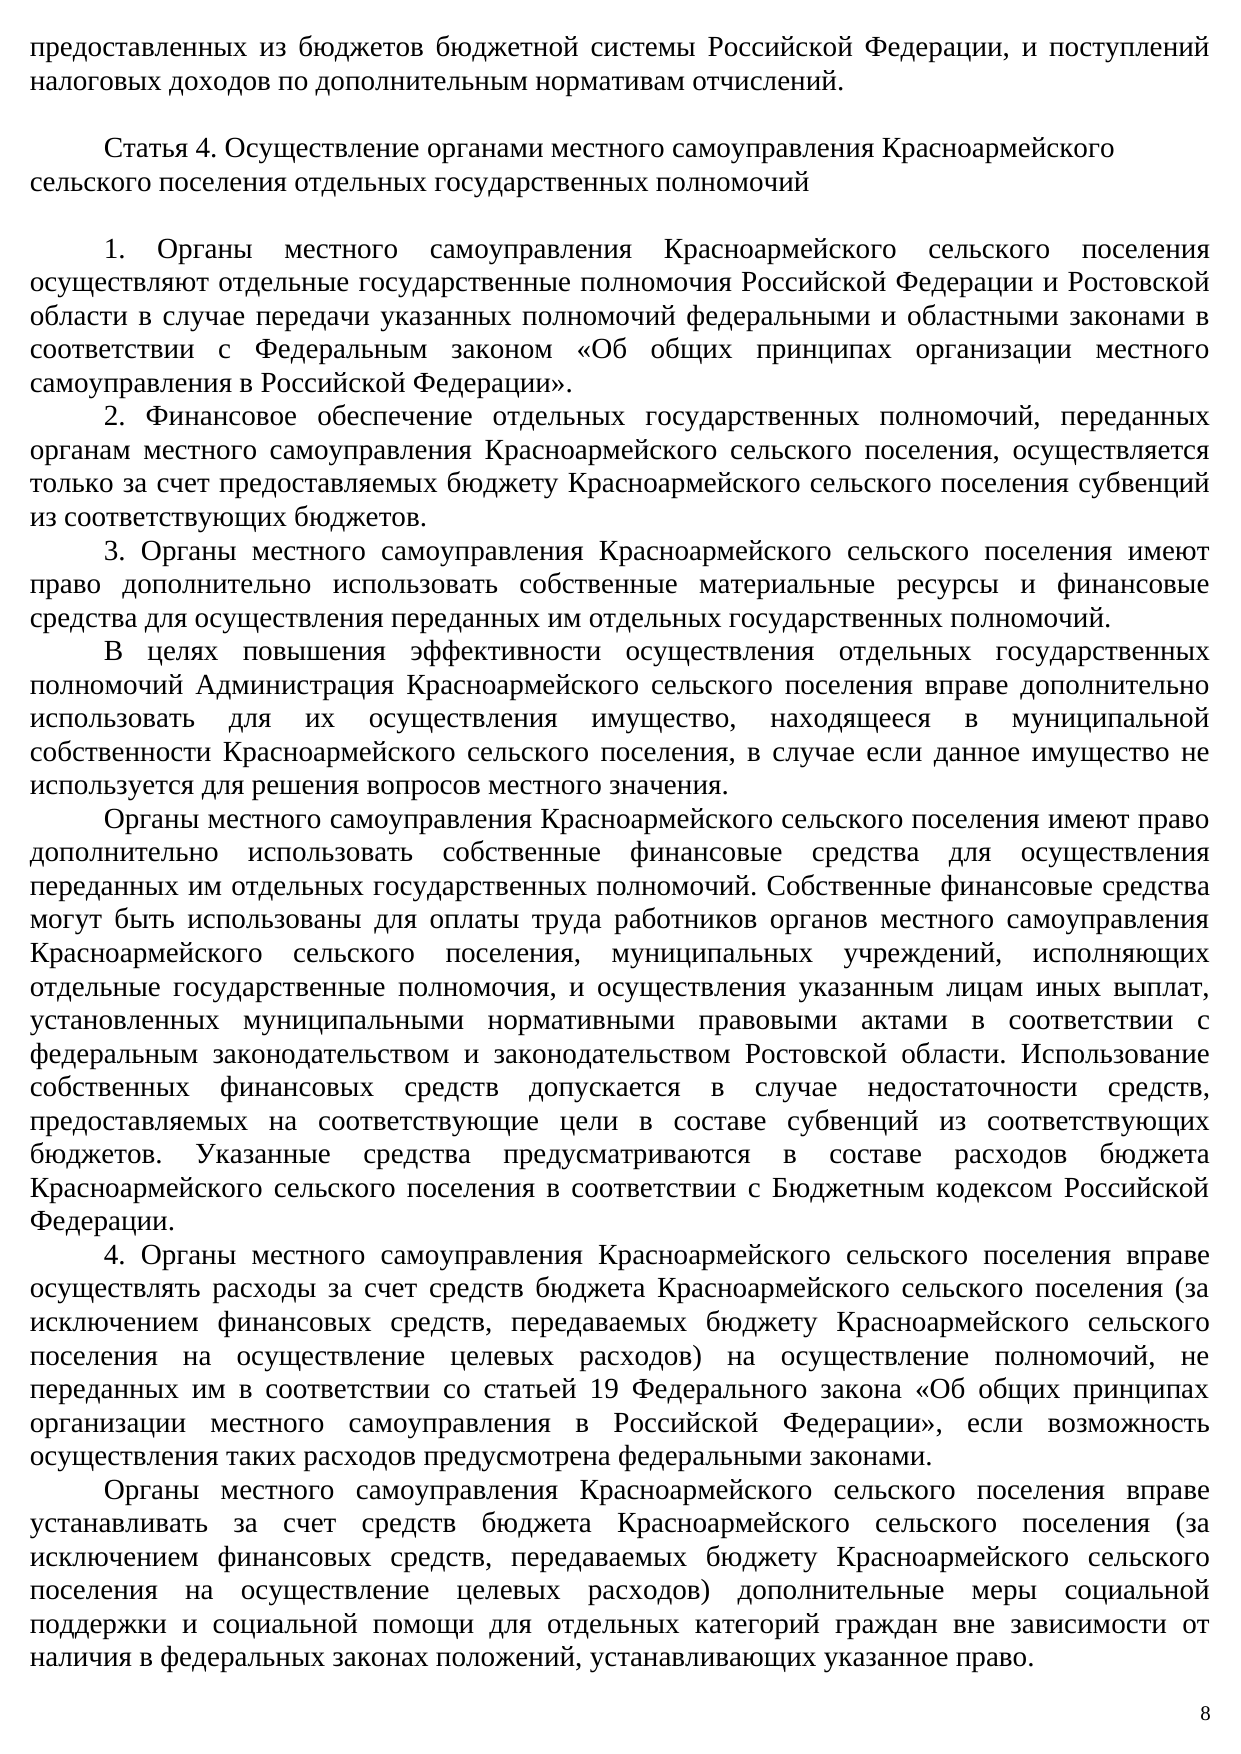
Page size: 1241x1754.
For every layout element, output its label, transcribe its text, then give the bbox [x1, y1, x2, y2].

text 3. Органы местного самоуправления Красноармейского сельского поселения имеют право дополнительно использовать собственные материальные ресурсы и финансовые средства для осуществления переданных им отдельных государственных полномочий. [29, 533, 1211, 633]
text 4. Органы местного самоуправления Красноармейского сельского поселения вправе осуществлять расходы за счет средств бюджета Красноармейского сельского поселения (за исключением финансовых средств, передаваемых бюджету Красноармейского сельского поселения на осуществление целевых расходов) на осуществление полномочий, не переданных им в соответствии со статьей 19 Федерального закона «Об общих принципах организации местного самоуправления в Российской Федерации», если возможность осуществления таких расходов предусмотрена федеральными законами. [29, 1237, 1211, 1472]
text Органы местного самоуправления Красноармейского сельского поселения имеют право дополнительно использовать собственные финансовые средства для осуществления переданных им отдельных государственных полномочий. Собственные финансовые средства могут быть использованы для оплаты труда работников органов местного самоуправления Красноармейского сельского поселения, муниципальных учреждений, исполняющих отдельные государственные полномочия, и осуществления указанным лицам иных выплат, установленных муниципальными нормативными правовыми актами в соответствии с федеральным законодательством и законодательством Ростовской области. Использование собственных финансовых средств допускается в случае недостаточности средств, предоставляемых на соответствующие цели в составе субвенций из соответствующих бюджетов. Указанные средства предусматриваются в составе расходов бюджета Красноармейского сельского поселения в соответствии с Бюджетным кодексом Российской Федерации. [29, 801, 1211, 1237]
text 2. Финансовое обеспечение отдельных государственных полномочий, переданных органам местного самоуправления Красноармейского сельского поселения, осуществляется только за счет предоставляемых бюджету Красноармейского сельского поселения субвенций из соответствующих бюджетов. [29, 398, 1211, 533]
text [29, 29, 1211, 97]
text Органы местного самоуправления Красноармейского сельского поселения вправе устанавливать за счет средств бюджета Красноармейского сельского поселения (за исключением финансовых средств, передаваемых бюджету Красноармейского сельского поселения на осуществление целевых расходов) дополнительные меры социальной поддержки и социальной помощи для отдельных категорий граждан вне зависимости от наличия в федеральных законах положений, устанавливающих указанное право. [29, 1472, 1211, 1673]
text Статья 4. Осуществление органами местного самоуправления Красноармейского сельского поселения отдельных государственных полномочий [29, 130, 1211, 197]
text В целях повышения эффективности осуществления отдельных государственных полномочий Администрация Красноармейского сельского поселения вправе дополнительно использовать для их осуществления имущество, находящееся в муниципальной собственности Красноармейского сельского поселения, в случае если данное имущество не используется для решения вопросов местного значения. [29, 633, 1211, 801]
text 1. Органы местного самоуправления Красноармейского сельского поселения осуществляют отдельные государственные полномочия Российской Федерации и Ростовской области в случае передачи указанных полномочий федеральными и областными законами в соответствии с Федеральным законом «Об общих принципах организации местного самоуправления в Российской Федерации». [29, 231, 1211, 398]
